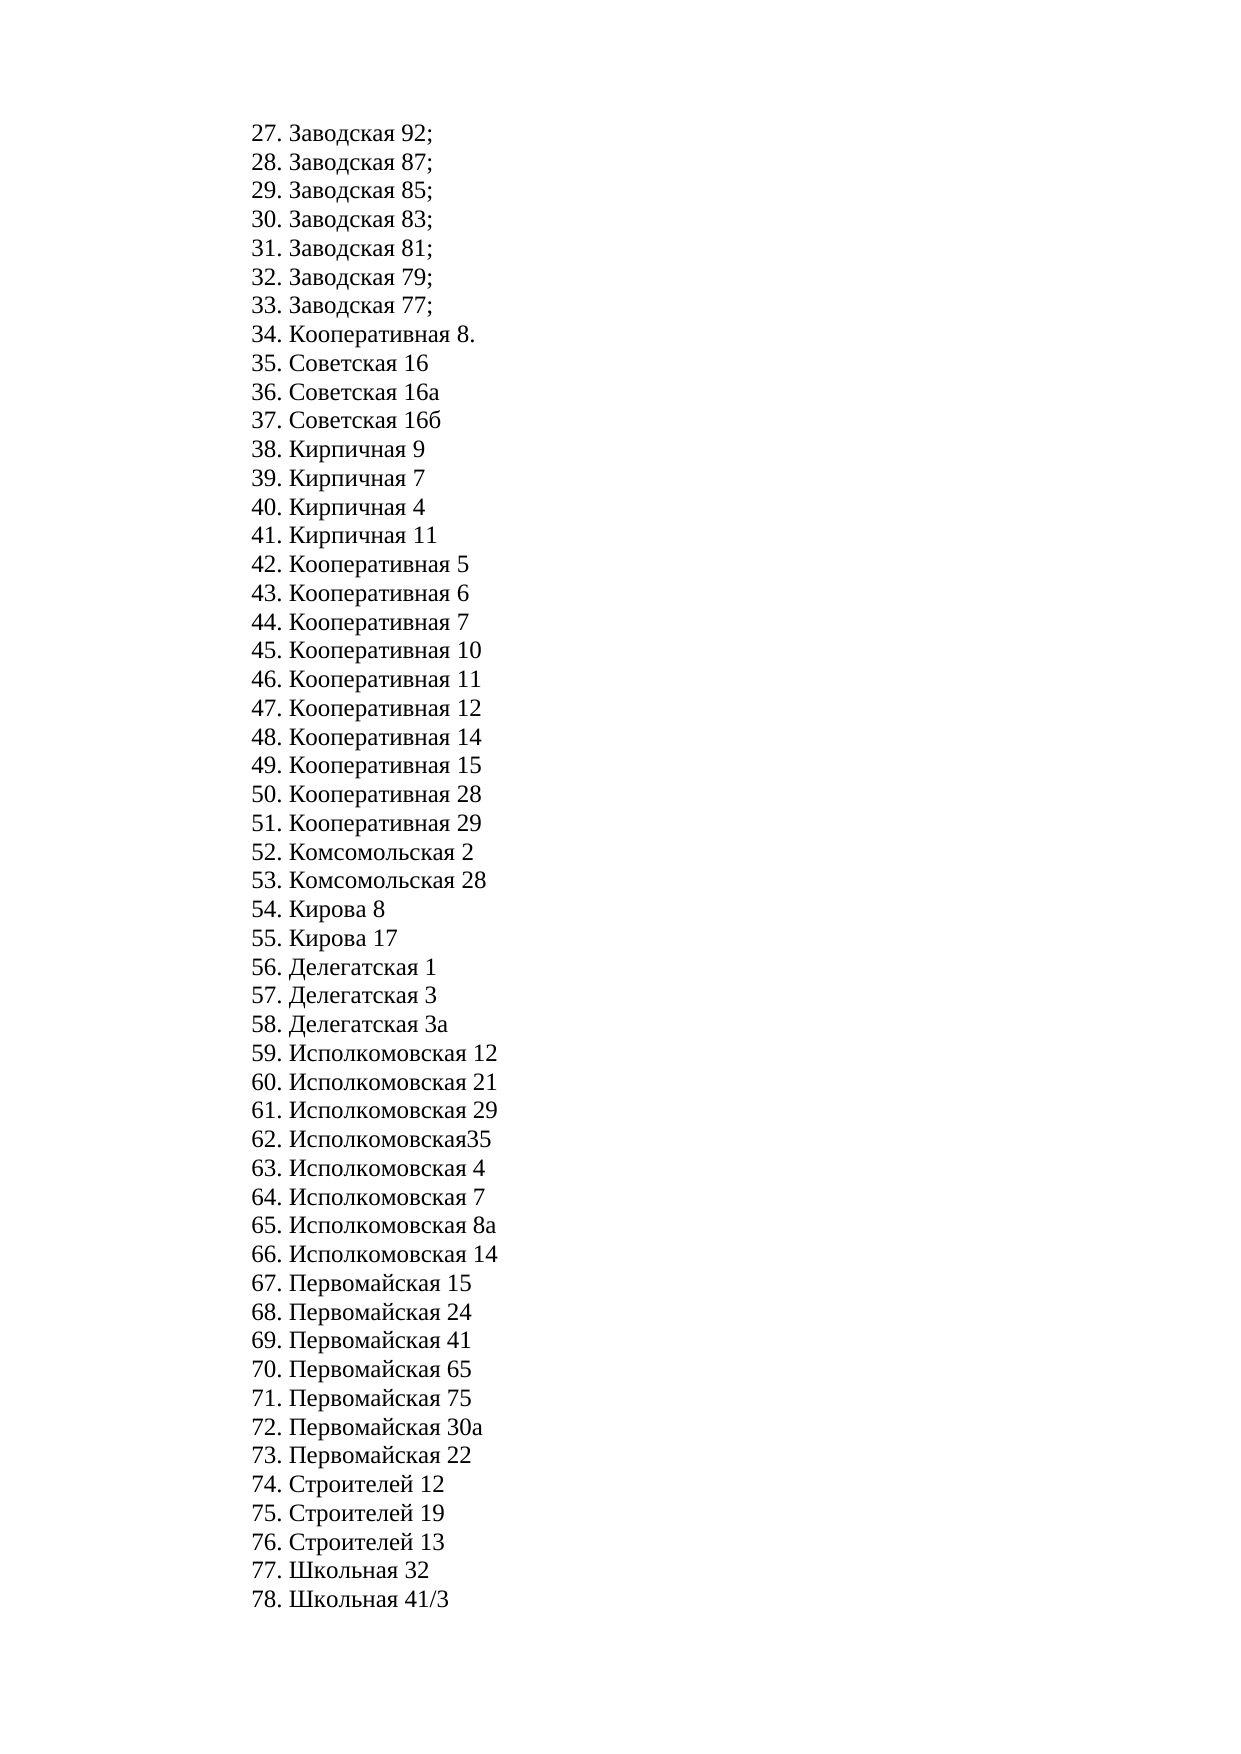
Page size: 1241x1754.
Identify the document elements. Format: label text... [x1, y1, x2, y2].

list Исполкомовская 7 [251, 1182, 1152, 1211]
list Комсомольская 28 [251, 866, 1152, 894]
list Кооперативная 15 [251, 751, 1152, 779]
list Кирпичная 7 [251, 463, 1152, 492]
list Кооперативная 28 [251, 779, 1152, 808]
list Школьная 32 [251, 1556, 1152, 1584]
list Исполкомовская 8а [251, 1211, 1152, 1239]
list Исполкомовская 29 [251, 1096, 1152, 1124]
list Кооперативная 5 [251, 549, 1152, 578]
list Кооперативная 29 [251, 808, 1152, 837]
list Кирпичная 9 [251, 434, 1152, 463]
list Кирпичная 11 [251, 521, 1152, 549]
list Первомайская 24 [251, 1297, 1152, 1326]
list Советская 16 [251, 348, 1152, 377]
list Школьная 41/3 [251, 1584, 1152, 1613]
list Строителей 19 [251, 1498, 1152, 1527]
list Первомайская 41 [251, 1326, 1152, 1354]
list Советская 16б [251, 406, 1152, 434]
list Первомайская 22 [251, 1441, 1152, 1469]
list Кооперативная 6 [251, 578, 1152, 607]
list Кооперативная 8. [251, 319, 1152, 348]
list Заводская 81; [251, 233, 1152, 262]
list Кооперативная 7 [251, 607, 1152, 636]
list Делегатская 1 [251, 952, 1152, 981]
list Делегатская 3 [251, 981, 1152, 1009]
list Исполкомовская 4 [251, 1153, 1152, 1182]
list Исполкомовская 21 [251, 1067, 1152, 1096]
list Кооперативная 12 [251, 693, 1152, 722]
list Кооперативная 14 [251, 722, 1152, 751]
list Исполкомовская35 [251, 1124, 1152, 1153]
list Первомайская 65 [251, 1354, 1152, 1383]
list Заводская 92; [251, 118, 1152, 147]
list Строителей 12 [251, 1469, 1152, 1498]
list Заводская 87; [251, 147, 1152, 176]
list Исполкомовская 12 [251, 1038, 1152, 1067]
list Заводская 83; [251, 204, 1152, 233]
list Кооперативная 11 [251, 664, 1152, 693]
list Первомайская 75 [251, 1383, 1152, 1412]
list Кирпичная 4 [251, 492, 1152, 521]
list Строителей 13 [251, 1527, 1152, 1556]
list Делегатская 3а [251, 1009, 1152, 1038]
list Кирова 17 [251, 923, 1152, 952]
list Заводская 79; [251, 262, 1152, 291]
list Кирова 8 [251, 894, 1152, 923]
list Заводская 85; [251, 176, 1152, 204]
list Исполкомовская 14 [251, 1239, 1152, 1268]
list Первомайская 30а [251, 1412, 1152, 1441]
list Комсомольская 2 [251, 837, 1152, 866]
list Кооперативная 10 [251, 636, 1152, 664]
list Советская 16а [251, 377, 1152, 406]
list Первомайская 15 [251, 1268, 1152, 1297]
list Заводская 77; [251, 291, 1152, 319]
